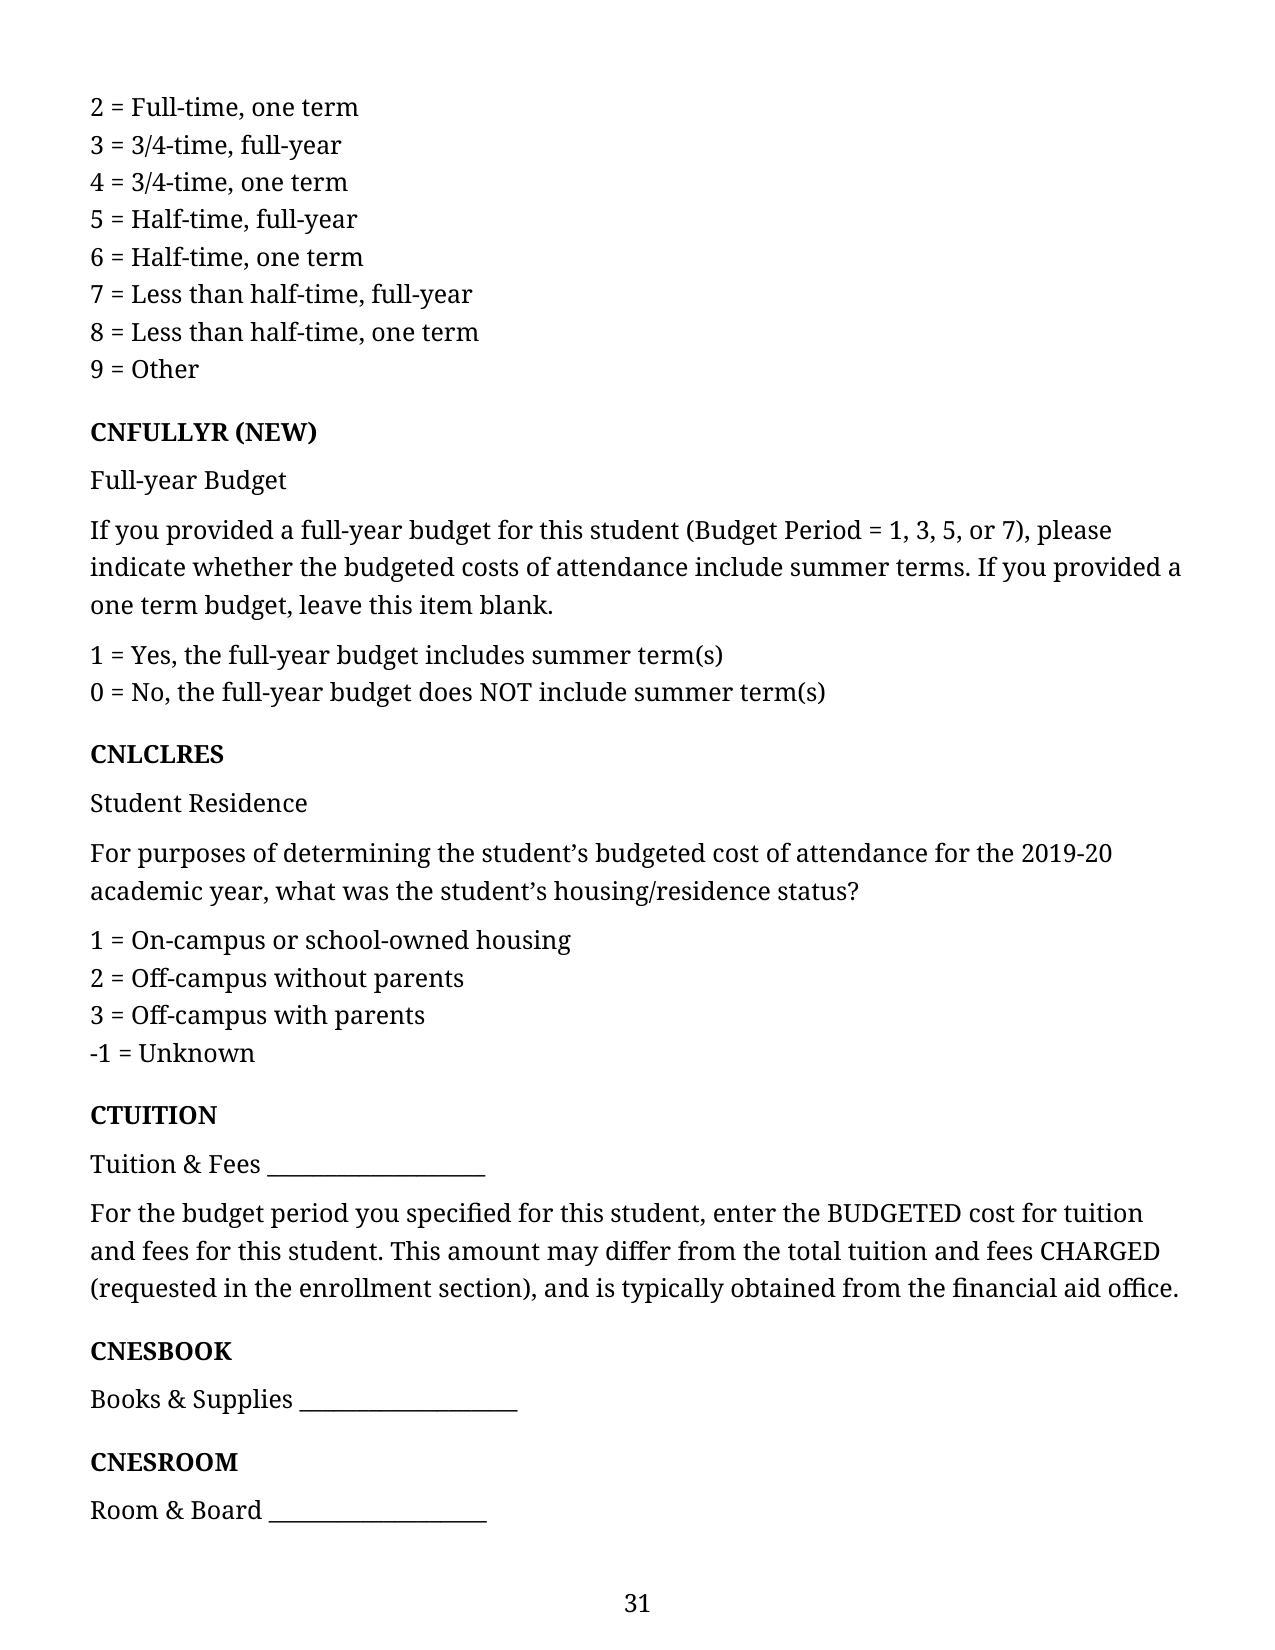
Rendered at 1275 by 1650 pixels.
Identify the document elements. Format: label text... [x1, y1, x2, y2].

text -1 = Unknown [90, 1035, 1185, 1069]
text 1 = On-campus or school-owned housing [90, 923, 1185, 957]
subtitle CNFULLYR (NEW) [90, 414, 1185, 448]
subtitle CNLCLRES [90, 737, 1185, 771]
text Student Residence [90, 786, 1185, 820]
subtitle CNESROOM [90, 1444, 1185, 1478]
text 7 = Less than half-time, full-year [90, 277, 1185, 311]
text 0 = No, the full-year budget does NOT include summer term(s) [90, 675, 1185, 709]
text 1 = Yes, the full-year budget includes summer term(s) [90, 637, 1185, 671]
text 9 = Other [90, 352, 1185, 386]
text 5 = Half-time, full-year [90, 202, 1185, 236]
text 2 = Off-campus without parents [90, 960, 1185, 994]
text If you provided a full-year budget for this student (Budget Period = 1, 3, 5, or 7), please indicate whether the budgeted costs of attendance include summer terms. If you provided a one term budget, leave this item blank. [90, 513, 1185, 622]
text For the budget period you specified for this student, enter the BUDGETED cost for tuition and fees for this student. This amount may differ from the total tuition and fees CHARGED (requested in the enrollment section), and is typically obtained from the financial aid office. [90, 1196, 1185, 1305]
text 3 = Off-campus with parents [90, 998, 1185, 1032]
subtitle CNESBOOK [90, 1333, 1185, 1367]
subtitle CTUITION [90, 1098, 1185, 1132]
text For purposes of determining the student’s budgeted cost of attendance for the 2019-20 academic year, what was the student’s housing/residence status? [90, 836, 1185, 907]
text 8 = Less than half-time, one term [90, 314, 1185, 348]
text Room & Board ___________________ [90, 1493, 1185, 1527]
text 3 = 3/4-time, full-year [90, 127, 1185, 161]
text 6 = Half-time, one term [90, 239, 1185, 274]
text Tuition & Fees ___________________ [90, 1146, 1185, 1180]
text 2 = Full-time, one term [90, 90, 1185, 124]
text Books & Supplies ___________________ [90, 1382, 1185, 1416]
text 4 = 3/4-time, one term [90, 165, 1185, 199]
text Full-year Budget [90, 463, 1185, 497]
